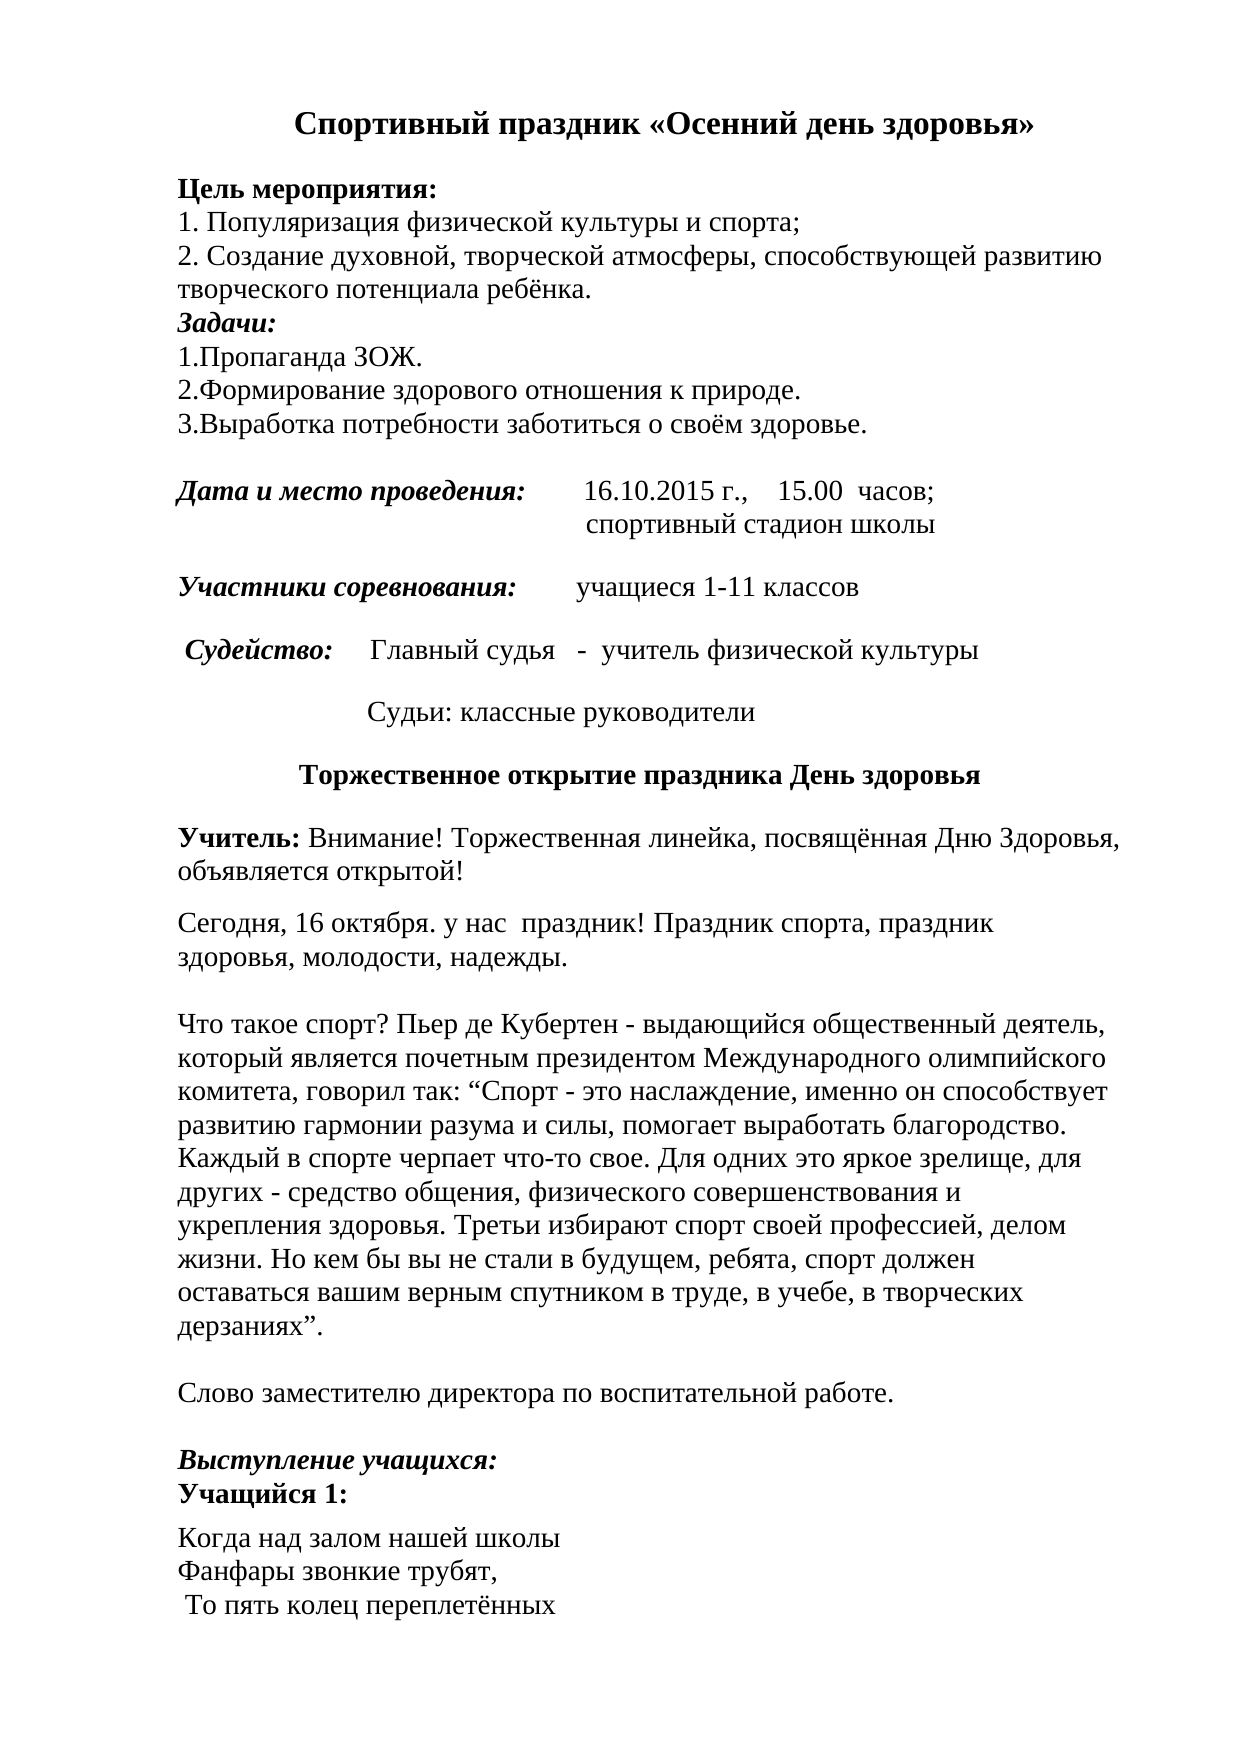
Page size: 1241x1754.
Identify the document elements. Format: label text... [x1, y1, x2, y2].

text 1.Пропаганда ЗОЖ. [177, 339, 1152, 372]
text дерзаниях”. [177, 1319, 1112, 1340]
text Цель мероприятия: [177, 171, 1152, 204]
text Спортивный праздник «Осенний день здоровья» [177, 103, 1152, 142]
text Сегодня, 16 октября. у нас праздник! Праздник спорта, праздник [177, 916, 1112, 937]
text Участники соревнования: учащиеся 1-11 классов [177, 569, 1152, 603]
text 2. Создание духовной, творческой атмосферы, способствующей развитию творческого потенциала ребёнка. [177, 238, 1152, 305]
text развитию гармонии разума и силы, помогает выработать благородство. [177, 1117, 1112, 1138]
text Дата и место проведения: 16.10.2015 г., 15.00 часов; [177, 473, 1152, 506]
text спортивный стадион школы [177, 506, 1152, 540]
text Задачи: [177, 305, 1152, 339]
text Выступление учащихся: [177, 1453, 1112, 1474]
text который является почетным президентом Международного олимпийского [177, 1050, 1112, 1071]
text других - средство общения, физического совершенствования и [177, 1184, 536, 1206]
text Слово заместителю директора по воспитательной работе. [177, 1386, 1112, 1407]
text Фанфары звонкие трубят, [177, 1553, 1152, 1587]
text Что такое спорт? Пьер де Кубертен - выдающийся общественный деятель, [177, 1017, 1112, 1038]
text Судьи: классные руководители [177, 694, 1152, 728]
text других - средство общения, физического совершенствования и [539, 1184, 1112, 1206]
text Каждый в спорте черпает что-то свое. Для одних это яркое зрелище, для [674, 1151, 1112, 1172]
text Торжественное открытие праздника День здоровья [177, 757, 1152, 791]
text Учащийся 1: [177, 1486, 1112, 1507]
text Каждый в спорте черпает что-то свое. Для одних это яркое зрелище, для [177, 1151, 664, 1172]
text Когда над залом нашей школы [177, 1520, 1152, 1553]
text укрепления здоровья. Третьи избирают спорт своей профессией, делом [885, 1218, 1112, 1239]
text оставаться вашим верным спутником в труде, в учебе, в творческих [177, 1285, 1112, 1306]
text 2.Формирование здорового отношения к природе. [177, 372, 1152, 406]
text 3.Выработка потребности заботиться о своём здоровье. [177, 406, 1152, 439]
text здоровья, молодости, надежды. [177, 950, 1112, 971]
text жизни. Но кем бы вы не стали в будущем, ребята, спорт должен [177, 1252, 1112, 1273]
text укрепления здоровья. Третьи избирают спорт своей профессией, делом [177, 1218, 882, 1239]
text То пять колец переплетённых [177, 1587, 1152, 1621]
text 1. Популяризация физической культуры и спорта; [177, 204, 1152, 238]
text Судейство: Главный судья - учитель физической культуры [177, 632, 1152, 665]
text комитета, говорил так: “Спорт - это наслаждение, именно он способствует [177, 1084, 1112, 1105]
text Учитель: Внимание! Торжественная линейка, посвящённая Дню Здоровья, объявляется открытой! [177, 820, 1152, 887]
